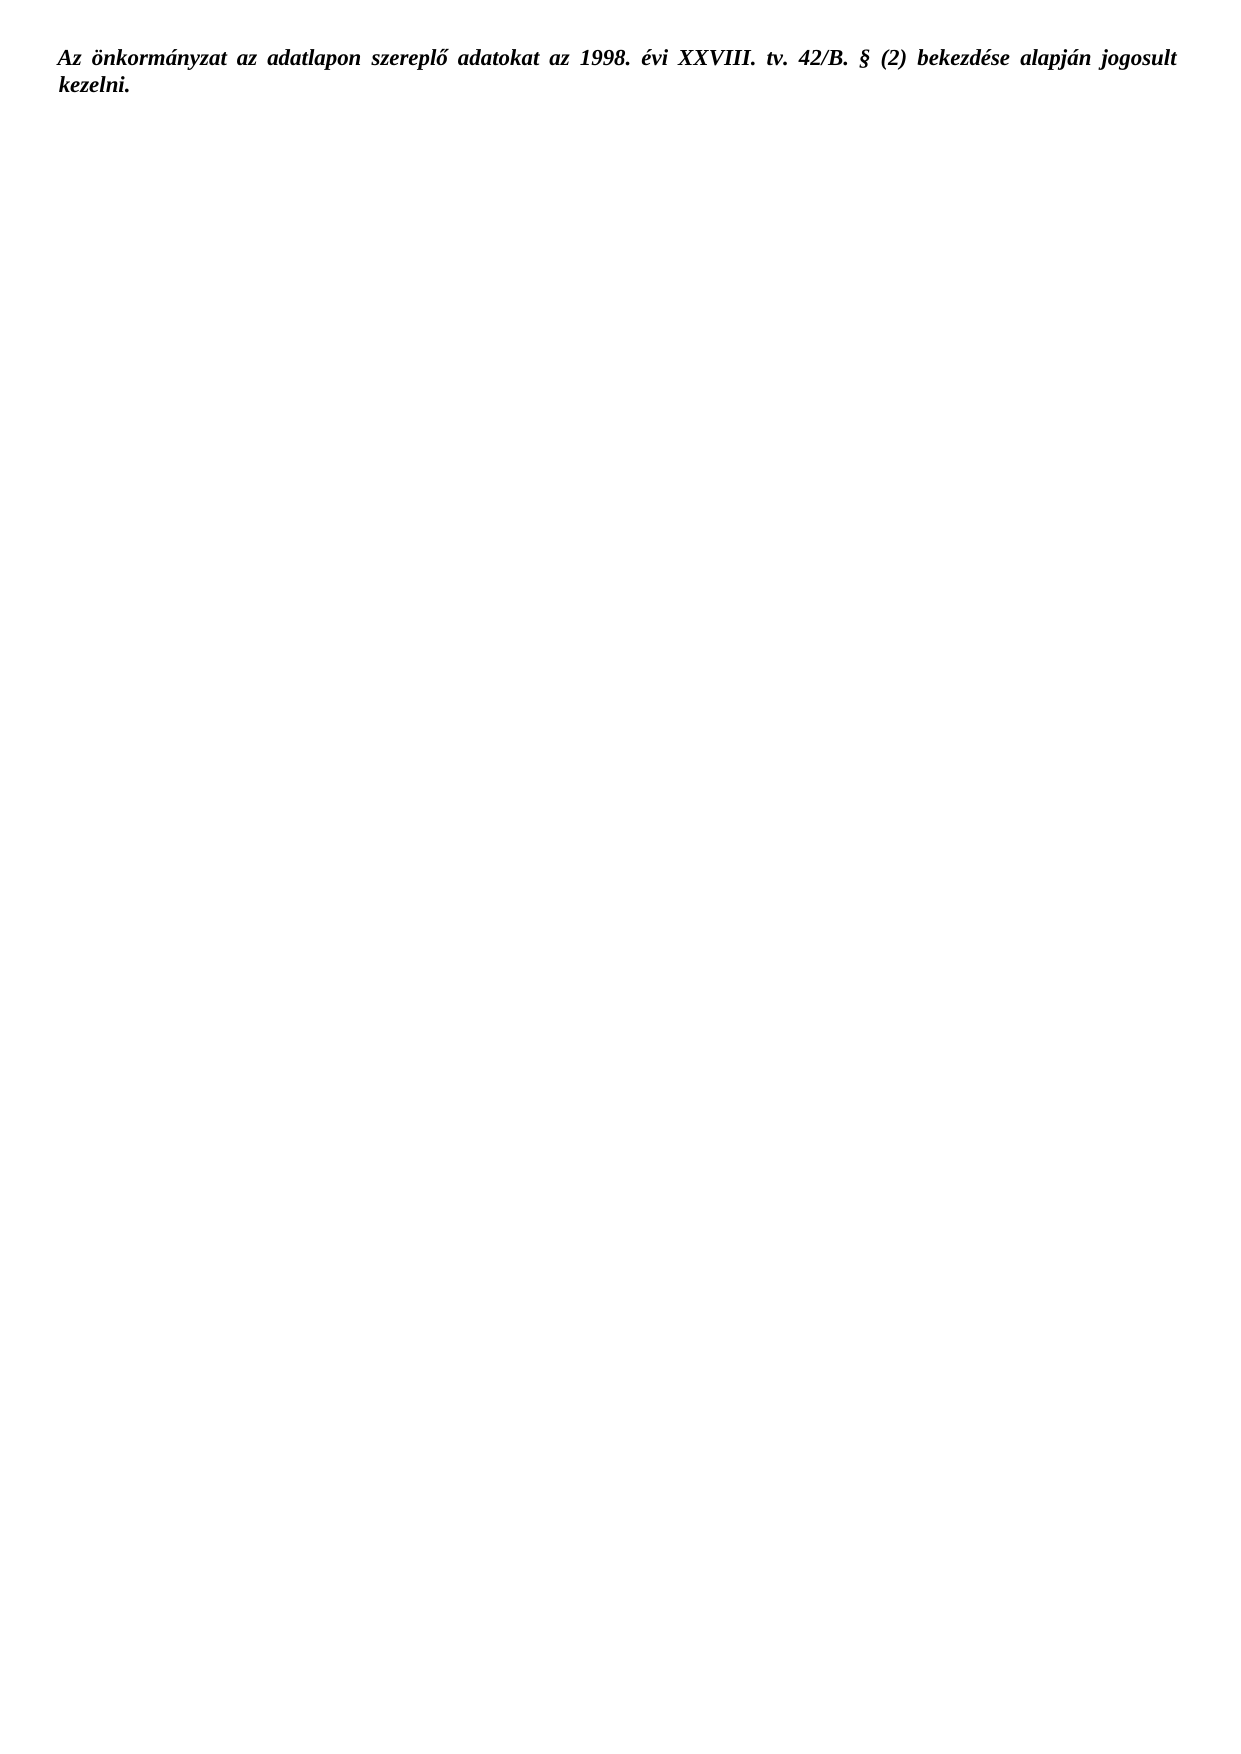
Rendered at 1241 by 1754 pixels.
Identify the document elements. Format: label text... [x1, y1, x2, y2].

text Az önkormányzat az adatlapon szereplő adatokat az 1998. évi XXVIII. tv. 42/B. § (2) bekezdése alapján jogosult kezelni. [57, 44, 1181, 97]
